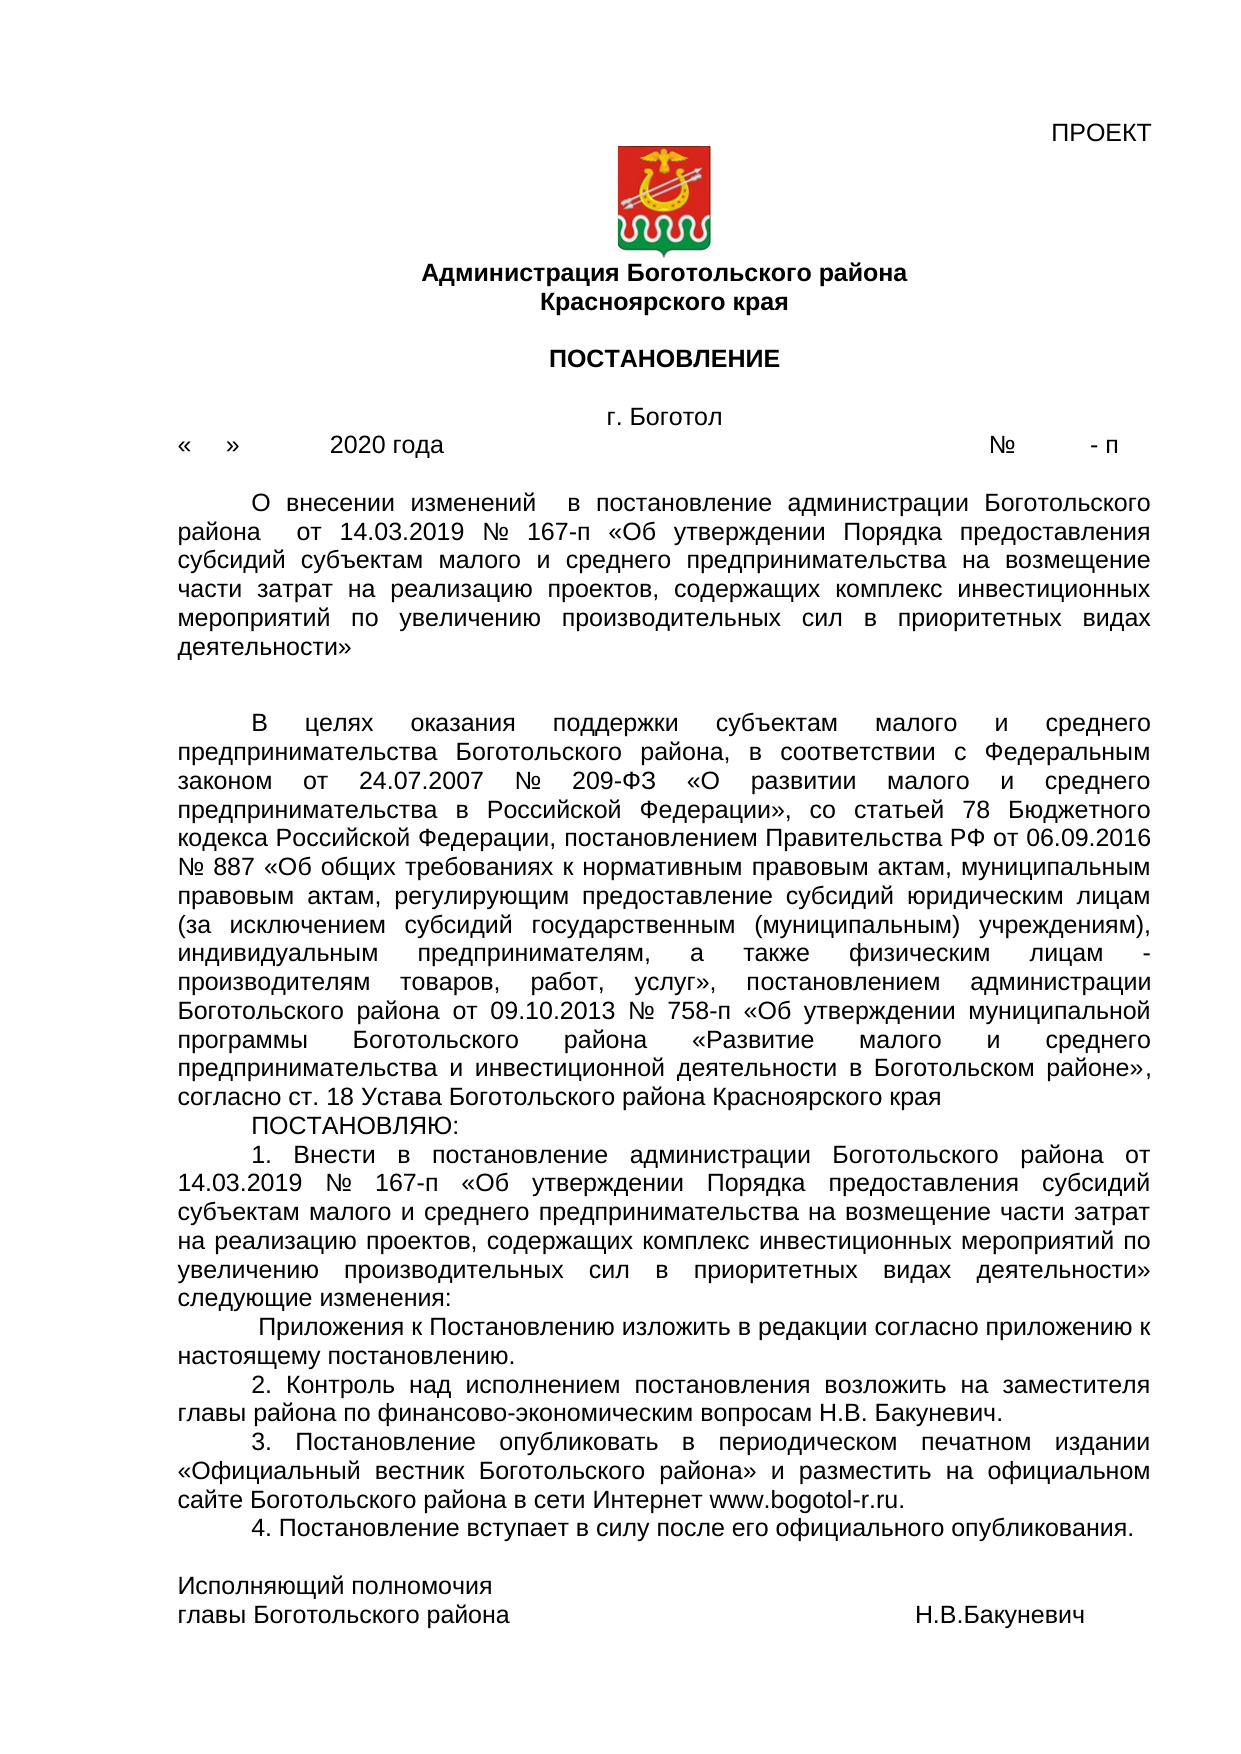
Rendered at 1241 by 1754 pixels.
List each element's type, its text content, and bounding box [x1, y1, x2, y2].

text ПОСТАНОВЛЯЮ: [177, 1111, 1152, 1139]
text 3. Постановление опубликовать в периодическом печатном издании «Официальный вестник Боготольского района» и разместить на официальном сайте Боготольского района в сети Интернет www.bogotol-r.ru. [177, 1427, 1152, 1513]
text главы Боготольского района Н.В.Бакуневич [177, 1599, 1152, 1628]
text ПОСТАНОВЛЕНИЕ [177, 344, 1152, 373]
text г. Боготол [177, 402, 1152, 430]
text 1. Внести в постановление администрации Боготольского района от 14.03.2019 № 167-п «Об утверждении Порядка предоставления субсидий субъектам малого и среднего предпринимательства на возмещение части затрат на реализацию проектов, содержащих комплекс инвестиционных мероприятий по увеличению производительных сил в приоритетных видах деятельности» следующие изменения: [177, 1139, 1152, 1312]
text В целях оказания поддержки субъектам малого и среднего предпринимательства Боготольского района, в соответствии с Федеральным законом от 24.07.2007 № 209-ФЗ «О развитии малого и среднего предпринимательства в Российской Федерации», со статьей 78 Бюджетного кодекса Российской Федерации, постановлением Правительства РФ от 06.09.2016 № 887 «Об общих требованиях к нормативным правовым актам, муниципальным правовым актам, регулирующим предоставление субсидий юридическим лицам (за исключением субсидий государственным (муниципальным) учреждениям), индивидуальным предпринимателям, а также физическим лицам - производителям товаров, работ, услуг», постановлением администрации Боготольского района от 09.10.2013 № 758-п «Об утверждении муниципальной программы Боготольского района «Развитие малого и среднего предпринимательства и инвестиционной деятельности в Боготольском районе», согласно ст. 18 Устава Боготольского района Красноярского края [177, 708, 1152, 1111]
text « » 2020 года № - п [177, 430, 1152, 459]
picture [617, 146, 711, 258]
text Исполняющий полномочия [177, 1571, 1152, 1599]
text Приложения к Постановлению изложить в редакции согласно приложению к настоящему постановлению. [177, 1312, 1152, 1369]
text О внесении изменений в постановление администрации Боготольского района от 14.03.2019 № 167-п «Об утверждении Порядка предоставления субсидий субъектам малого и среднего предпринимательства на возмещение части затрат на реализацию проектов, содержащих комплекс инвестиционных мероприятий по увеличению производительных сил в приоритетных видах деятельности» [177, 488, 1152, 660]
text Администрация Боготольского района [177, 258, 1152, 287]
text ПРОЕКТ [177, 118, 1152, 147]
text 2. Контроль над исполнением постановления возложить на заместителя главы района по финансово-экономическим вопросам Н.В. Бакуневич. [177, 1369, 1152, 1427]
text 4. Постановление вступает в силу после его официального опубликования. [177, 1513, 1152, 1542]
text Красноярского края [177, 287, 1152, 315]
